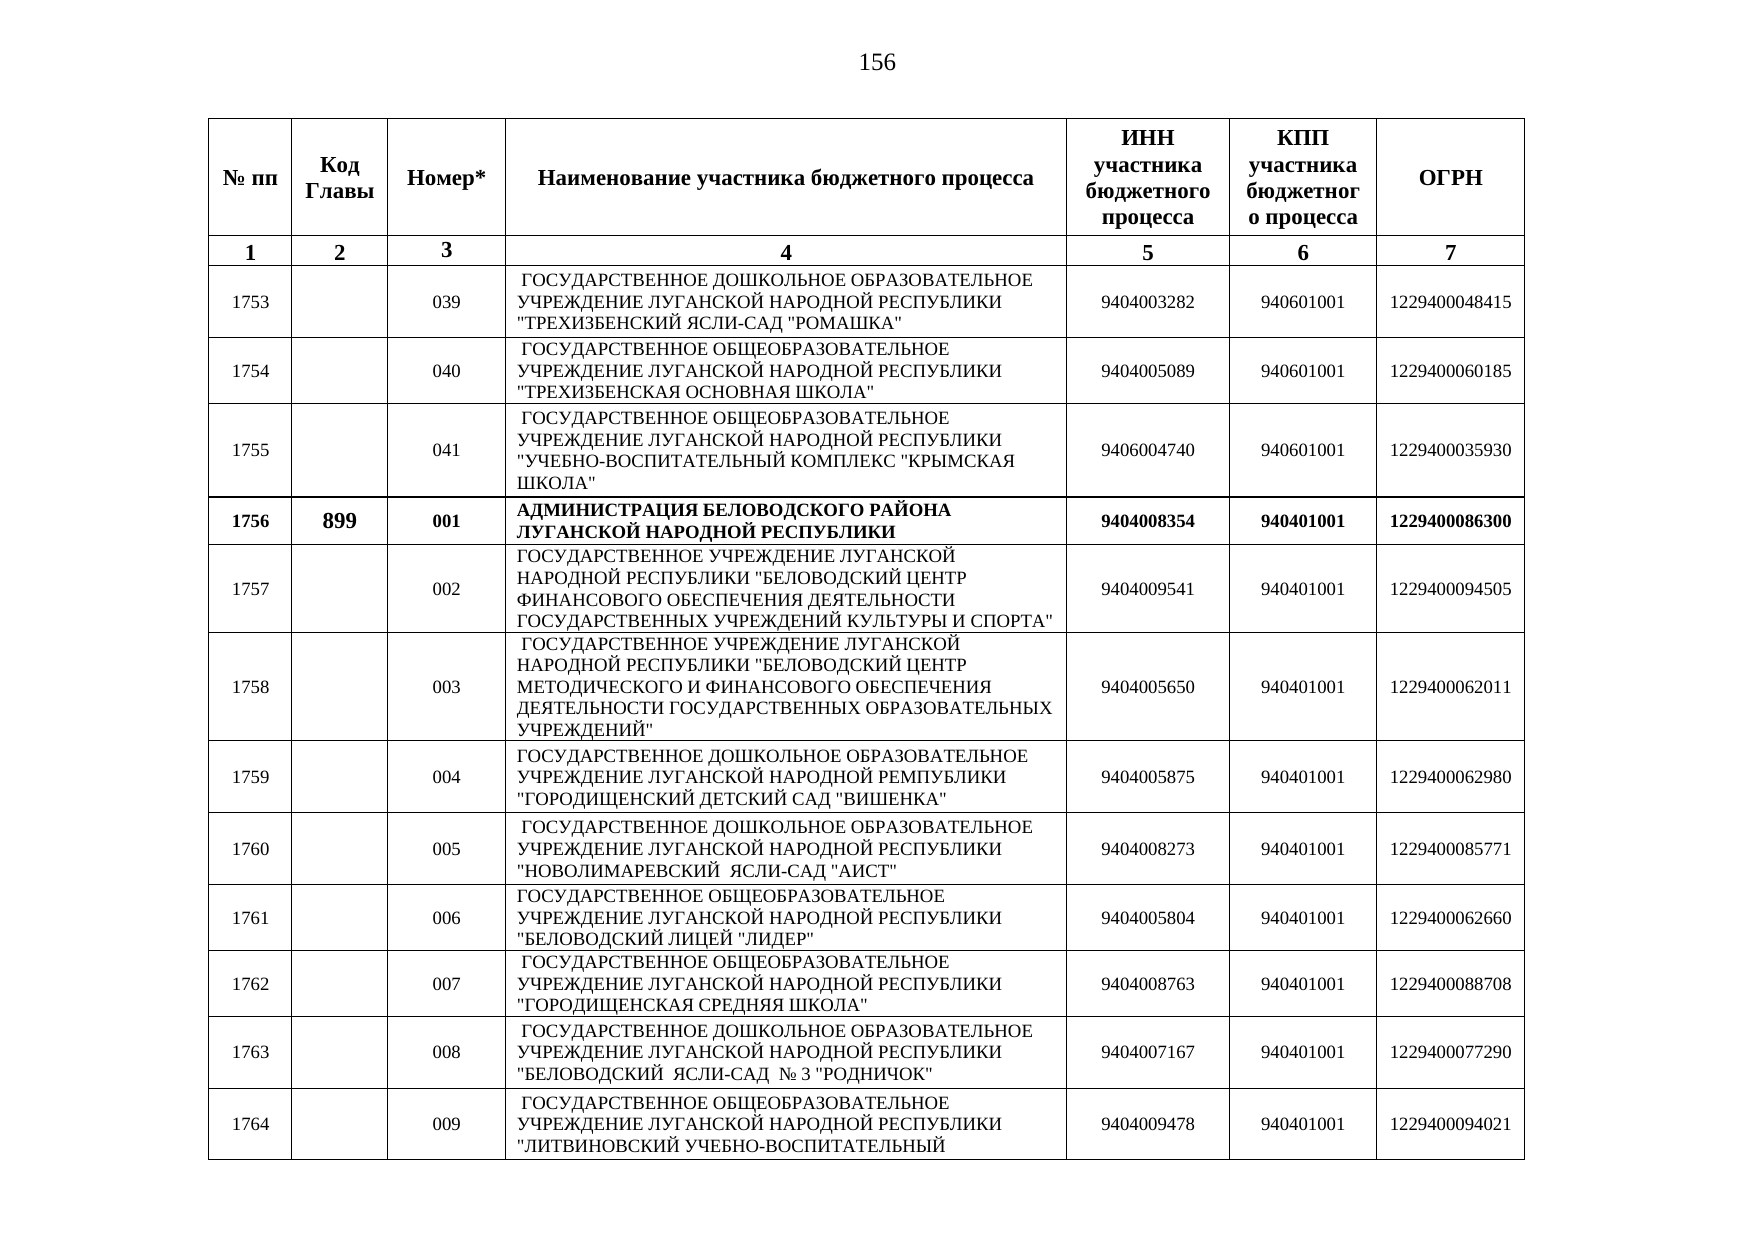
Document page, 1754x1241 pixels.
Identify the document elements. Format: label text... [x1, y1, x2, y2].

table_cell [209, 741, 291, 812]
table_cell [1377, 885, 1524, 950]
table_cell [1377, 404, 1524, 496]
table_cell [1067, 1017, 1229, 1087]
table_cell 1 [209, 236, 291, 265]
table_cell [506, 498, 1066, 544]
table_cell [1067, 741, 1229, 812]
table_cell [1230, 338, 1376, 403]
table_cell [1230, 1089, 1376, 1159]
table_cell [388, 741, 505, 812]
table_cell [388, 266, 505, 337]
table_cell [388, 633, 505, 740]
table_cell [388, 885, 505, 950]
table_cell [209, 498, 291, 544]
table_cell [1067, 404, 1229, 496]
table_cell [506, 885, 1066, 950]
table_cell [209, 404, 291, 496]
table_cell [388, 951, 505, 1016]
table_header Наименование участника бюджетного процесса [506, 119, 1066, 235]
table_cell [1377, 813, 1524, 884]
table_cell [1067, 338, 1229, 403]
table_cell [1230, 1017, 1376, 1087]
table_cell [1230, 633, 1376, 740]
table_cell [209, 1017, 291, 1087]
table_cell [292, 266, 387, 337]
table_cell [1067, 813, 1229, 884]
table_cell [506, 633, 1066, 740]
table_cell 5 [1067, 236, 1229, 265]
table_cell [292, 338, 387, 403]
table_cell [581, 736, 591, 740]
table_cell 3 [388, 236, 505, 265]
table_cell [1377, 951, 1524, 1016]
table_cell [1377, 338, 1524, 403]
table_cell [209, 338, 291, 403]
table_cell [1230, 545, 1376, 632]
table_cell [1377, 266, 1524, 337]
table_header № пп [209, 119, 291, 235]
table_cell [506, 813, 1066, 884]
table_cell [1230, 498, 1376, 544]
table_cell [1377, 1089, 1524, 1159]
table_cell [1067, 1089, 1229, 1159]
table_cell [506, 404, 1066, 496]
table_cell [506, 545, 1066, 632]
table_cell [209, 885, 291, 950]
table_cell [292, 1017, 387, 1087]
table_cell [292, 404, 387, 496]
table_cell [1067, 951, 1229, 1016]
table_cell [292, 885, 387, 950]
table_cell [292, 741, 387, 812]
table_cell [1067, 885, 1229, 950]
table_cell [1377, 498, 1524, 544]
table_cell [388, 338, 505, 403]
table_header Номер* [388, 119, 505, 235]
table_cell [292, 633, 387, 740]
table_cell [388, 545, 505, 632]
table_header КПП участника бюджетного процесса [1230, 119, 1376, 235]
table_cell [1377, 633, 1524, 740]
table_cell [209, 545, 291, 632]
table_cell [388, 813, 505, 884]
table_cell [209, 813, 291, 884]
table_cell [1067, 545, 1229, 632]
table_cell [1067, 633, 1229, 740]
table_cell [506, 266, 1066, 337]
table_cell 2 [292, 236, 387, 265]
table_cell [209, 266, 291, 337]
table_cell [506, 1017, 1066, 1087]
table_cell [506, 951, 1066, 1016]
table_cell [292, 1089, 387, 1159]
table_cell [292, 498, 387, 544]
table_header ОГРН [1377, 119, 1524, 235]
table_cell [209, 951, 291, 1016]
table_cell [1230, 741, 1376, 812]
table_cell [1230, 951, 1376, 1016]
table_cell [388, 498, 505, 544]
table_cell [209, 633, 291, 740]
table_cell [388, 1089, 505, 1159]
table_header Код Главы [292, 119, 387, 235]
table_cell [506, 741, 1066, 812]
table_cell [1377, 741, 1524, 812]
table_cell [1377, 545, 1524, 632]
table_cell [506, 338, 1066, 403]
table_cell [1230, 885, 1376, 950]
table_cell 7 [1377, 236, 1524, 265]
table_header ИНН участника бюджетного процесса [1067, 119, 1229, 235]
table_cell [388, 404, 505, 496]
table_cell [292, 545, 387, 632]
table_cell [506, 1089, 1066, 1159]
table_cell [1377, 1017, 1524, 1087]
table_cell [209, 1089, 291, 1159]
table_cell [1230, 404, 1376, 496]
table_cell 6 [1230, 236, 1376, 265]
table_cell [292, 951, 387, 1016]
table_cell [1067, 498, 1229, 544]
table_cell 4 [506, 236, 1066, 265]
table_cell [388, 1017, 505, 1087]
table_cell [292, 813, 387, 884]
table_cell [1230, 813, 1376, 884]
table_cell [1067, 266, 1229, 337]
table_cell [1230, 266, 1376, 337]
